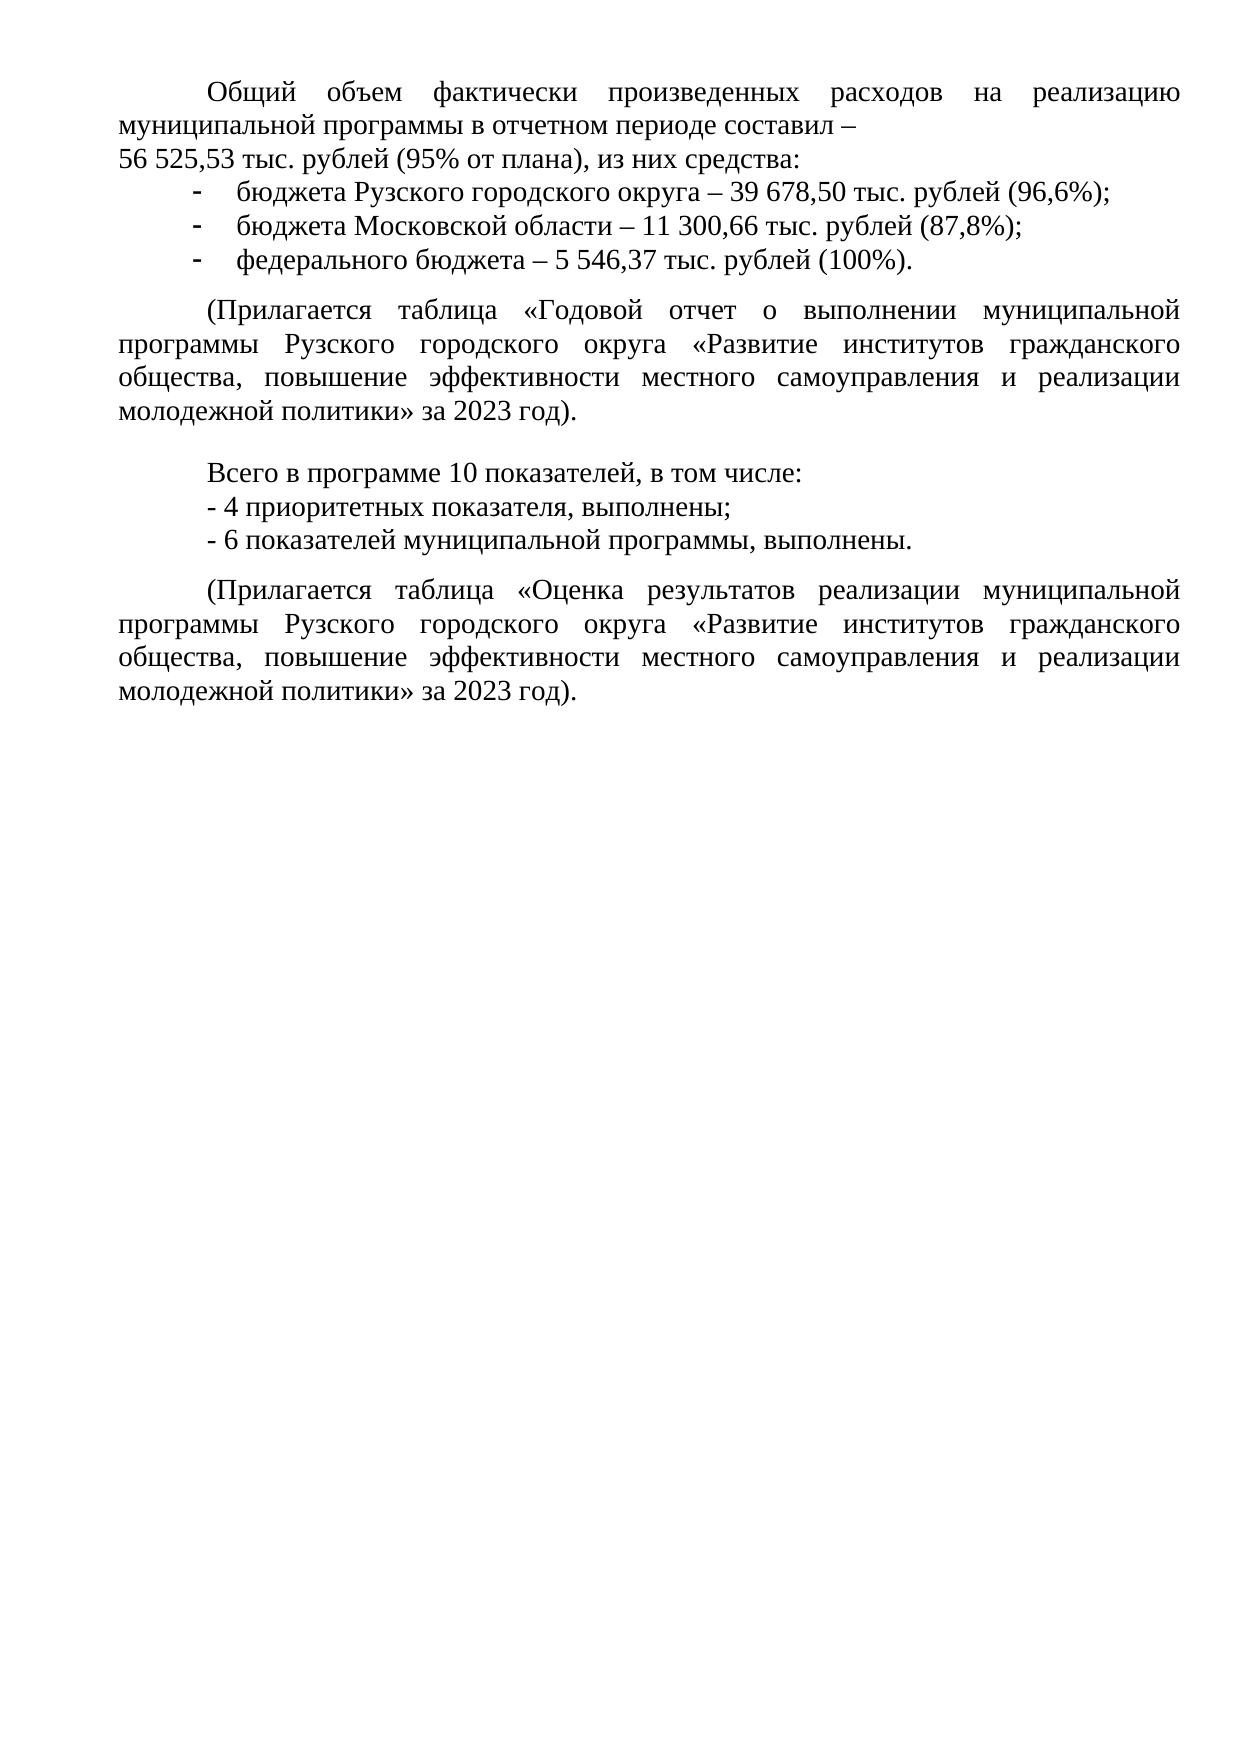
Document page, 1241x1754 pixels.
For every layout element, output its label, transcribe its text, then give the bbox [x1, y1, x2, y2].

text - 6 показателей муниципальной программы, выполнены. [118, 522, 1181, 556]
list федерального бюджета – 5 546,37 тыс. рублей (100%). [118, 242, 1181, 275]
text (Прилагается таблица «Годовой отчет о выполнении муниципальной программы Рузского городского округа «Развитие институтов гражданского общества, повышение эффективности местного самоуправления и реализации молодежной политики» за 2023 год). [118, 292, 1181, 426]
text Общий объем фактически произведенных расходов на реализацию муниципальной программы в отчетном периоде составил – [118, 74, 1181, 141]
list бюджета Московской области – 11 300,66 тыс. рублей (87,8%); [118, 208, 1181, 242]
text (Прилагается таблица «Оценка результатов реализации муниципальной программы Рузского городского округа «Развитие институтов гражданского общества, повышение эффективности местного самоуправления и реализации молодежной политики» за 2023 год). [118, 572, 1181, 707]
text - 4 приоритетных показателя, выполнены; [118, 489, 1181, 522]
text 56 525,53 тыс. рублей (95% от плана), из них средства: [118, 141, 1181, 174]
list бюджета Рузского городского округа – 39 678,50 тыс. рублей (96,6%); [118, 174, 1181, 208]
text Всего в программе 10 показателей, в том числе: [118, 455, 1181, 489]
